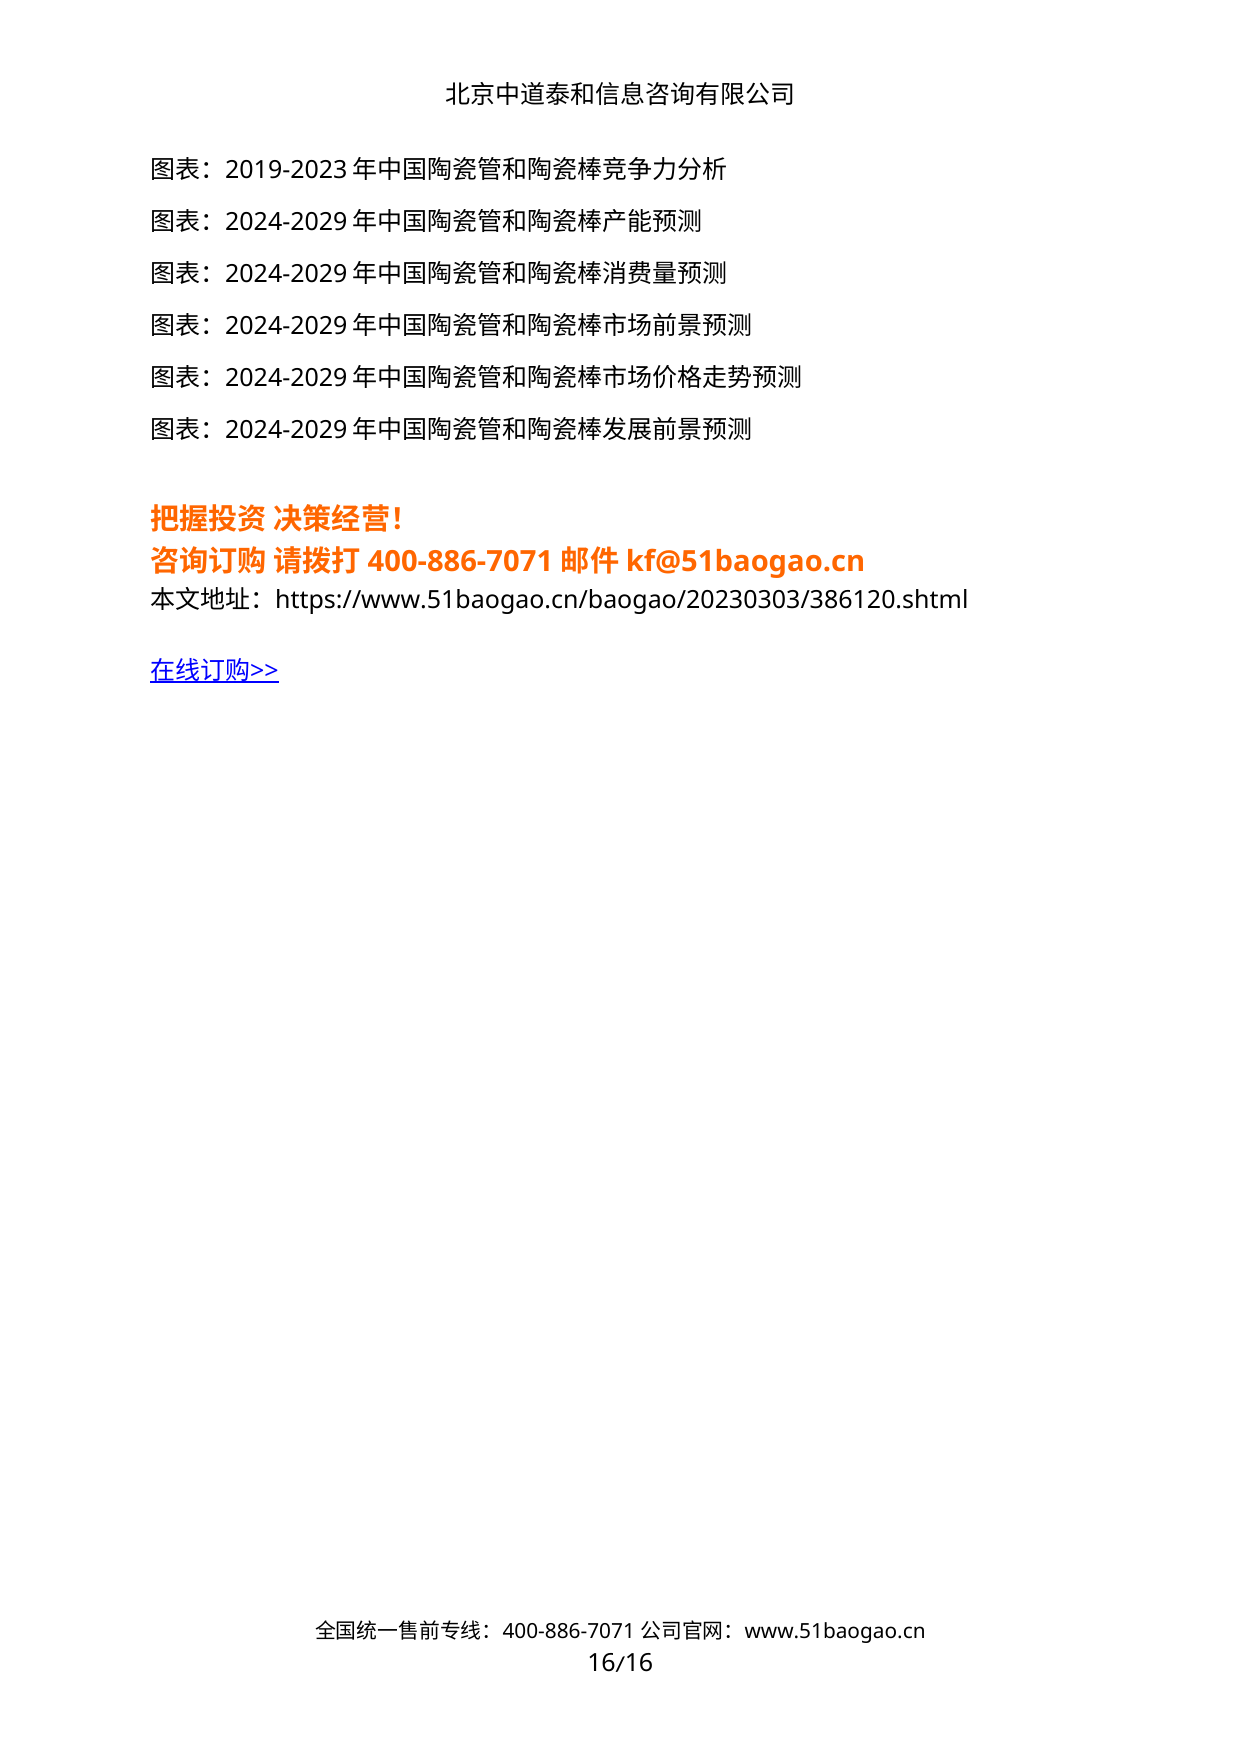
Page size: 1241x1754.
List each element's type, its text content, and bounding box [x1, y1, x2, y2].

text 把握投资 决策经营！咨询订购 请拨打 400-886-7071 邮件 kf@51baogao.cn本文地址：https://www.51baogao.cn/baogao/20230303/386120.shtml [150, 461, 1090, 616]
text 图表：2024-2029年中国陶瓷管和陶瓷棒发展前景预测 [150, 409, 1090, 446]
text 图表：2024-2029年中国陶瓷管和陶瓷棒产能预测 [150, 202, 1090, 238]
text 图表：2024-2029年中国陶瓷管和陶瓷棒市场前景预测 [150, 306, 1090, 342]
text 图表：2024-2029年中国陶瓷管和陶瓷棒市场价格走势预测 [150, 357, 1090, 394]
text 在线订购>> [150, 616, 1090, 687]
text 图表：2024-2029年中国陶瓷管和陶瓷棒消费量预测 [150, 254, 1090, 290]
text 图表：2019-2023年中国陶瓷管和陶瓷棒竞争力分析 [150, 150, 1090, 186]
